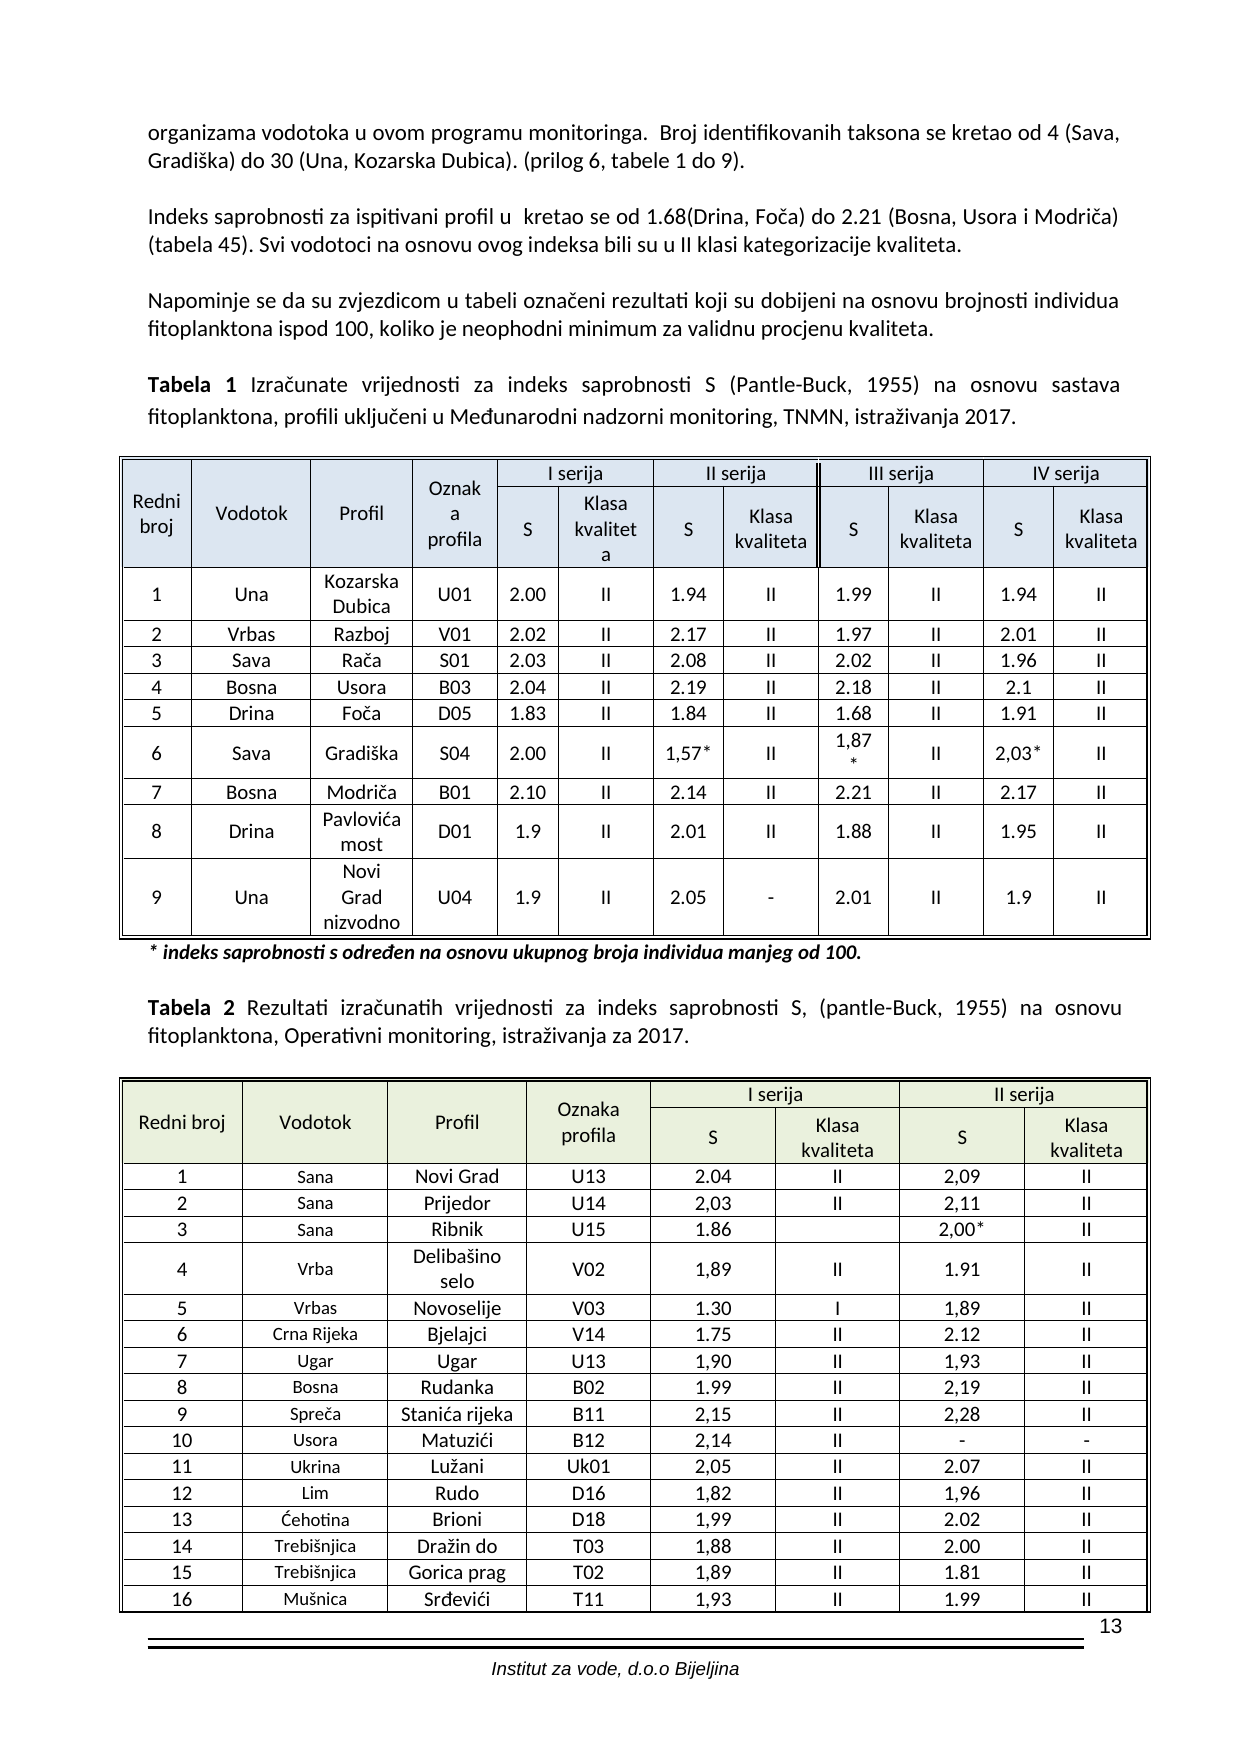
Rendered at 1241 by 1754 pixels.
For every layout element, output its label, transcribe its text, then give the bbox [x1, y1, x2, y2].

table_cell V14 [527, 1321, 650, 1347]
table_cell D16 [527, 1480, 650, 1506]
table_cell II [724, 647, 818, 673]
table_cell 1,90 [651, 1348, 775, 1373]
table_cell II [1054, 647, 1146, 673]
table_cell Kozarska Dubica [311, 568, 412, 620]
table_cell Matuzići [388, 1427, 526, 1453]
table_cell Pavlovića most [311, 805, 412, 857]
table_cell 9 [123, 859, 191, 935]
table_cell 3 [123, 647, 191, 673]
table_cell - [724, 859, 818, 935]
table_cell D05 [413, 700, 497, 726]
table_cell II [724, 700, 818, 726]
table_header Vodotok [243, 1082, 387, 1163]
table_cell Klasa kvaliteta [559, 487, 653, 567]
table_cell 1,96 [900, 1480, 1024, 1506]
table_cell Sava [192, 727, 310, 778]
table_cell S [654, 487, 723, 567]
table_cell II [1025, 1295, 1146, 1320]
table_cell 2.17 [654, 621, 723, 646]
table_cell II [776, 1454, 899, 1479]
table_cell Stanića rijeka [388, 1401, 526, 1426]
table_cell 2,05 [651, 1454, 775, 1479]
table_header II serija [900, 1082, 1146, 1107]
table_cell II [559, 647, 653, 673]
table_cell Klasa kvaliteta [1025, 1108, 1146, 1163]
table_cell 1.91 [984, 700, 1053, 726]
table_cell II [724, 805, 818, 857]
table_cell 2,28 [900, 1401, 1024, 1426]
table_cell II [1025, 1533, 1146, 1558]
table_cell Bjelajci [388, 1321, 526, 1347]
table_cell Vrba [243, 1243, 387, 1294]
table_cell 1.30 [651, 1295, 775, 1320]
table_cell II [776, 1507, 899, 1532]
table_cell 2.00 [900, 1533, 1024, 1558]
table_cell Una [192, 568, 310, 620]
table_cell Gradiška [311, 727, 412, 778]
table_cell Rudanka [388, 1374, 526, 1400]
table_cell - [900, 1427, 1024, 1453]
table_cell 1.94 [654, 568, 723, 620]
table_cell Ugar [388, 1348, 526, 1373]
table_cell D01 [413, 805, 497, 857]
table_cell U04 [413, 859, 497, 935]
table_cell 1.83 [498, 700, 558, 726]
table_cell II [1025, 1401, 1146, 1426]
table_cell II [776, 1164, 899, 1189]
table_header I serija [651, 1082, 899, 1107]
table_header Redni broj [123, 460, 191, 567]
table_cell 2,03 [651, 1190, 775, 1216]
table_cell Bosna [243, 1374, 387, 1400]
table_cell B02 [527, 1374, 650, 1400]
table_cell B12 [527, 1427, 650, 1453]
table_cell 2 [123, 621, 191, 646]
table_cell 2.02 [819, 647, 888, 673]
table_cell Gorica prag [388, 1560, 526, 1585]
table_cell 1.88 [819, 805, 888, 857]
table_cell Prijedor [388, 1190, 526, 1216]
table_cell Klasa kvaliteta [889, 487, 983, 567]
table_cell Sana [243, 1190, 387, 1216]
table_cell 1 [123, 1164, 242, 1189]
table_cell 2.08 [654, 647, 723, 673]
table_cell II [1025, 1507, 1146, 1532]
table_cell S [821, 487, 888, 567]
table_cell II [1025, 1217, 1146, 1242]
table_cell II [776, 1321, 899, 1347]
table_cell 1,93 [900, 1348, 1024, 1373]
table_cell 2.05 [654, 859, 723, 935]
table_cell 5 [123, 700, 191, 726]
table_cell U14 [527, 1190, 650, 1216]
table_cell 2,11 [900, 1190, 1024, 1216]
table_cell 1.99 [819, 568, 888, 620]
table_cell 1,89 [651, 1560, 775, 1585]
table_header Profil [388, 1082, 526, 1163]
table_cell II [559, 805, 653, 857]
table_cell II [559, 674, 653, 699]
table_cell II [776, 1374, 899, 1400]
table_header Oznaka profila [527, 1082, 650, 1163]
table_cell II [724, 674, 818, 699]
table_cell Razboj [311, 621, 412, 646]
table_cell II [1054, 805, 1146, 857]
table_cell 1.99 [900, 1586, 1024, 1611]
table_cell II [776, 1401, 899, 1426]
table_cell U13 [527, 1164, 650, 1189]
table_cell Trebišnjica [243, 1533, 387, 1558]
table_cell 1.68 [819, 700, 888, 726]
table_cell Sava [192, 647, 310, 673]
table_cell II [889, 621, 983, 646]
table_cell 1.9 [498, 859, 558, 935]
table_cell 1,89 [651, 1243, 775, 1294]
table_cell 1.95 [984, 805, 1053, 857]
table_cell II [1054, 779, 1146, 804]
table_cell 14 [123, 1533, 242, 1558]
table_cell S [900, 1108, 1024, 1163]
table_cell II [1025, 1560, 1146, 1585]
table_cell Usora [243, 1427, 387, 1453]
table_cell [776, 1217, 899, 1242]
table_cell 1.9 [984, 859, 1053, 935]
table_cell Bosna [192, 674, 310, 699]
table_cell II [1025, 1454, 1146, 1479]
table_cell II [724, 568, 818, 620]
table_cell 2.10 [498, 779, 558, 804]
table_cell 2,09 [900, 1164, 1024, 1189]
table_cell 13 [123, 1507, 242, 1532]
table_cell 5 [123, 1295, 242, 1320]
table_cell II [889, 779, 983, 804]
table_cell D18 [527, 1507, 650, 1532]
table_header Oznaka profila [413, 460, 497, 567]
table_cell V02 [527, 1243, 650, 1294]
table_cell II [724, 727, 818, 778]
table_cell II [559, 621, 653, 646]
table_cell Ukrina [243, 1454, 387, 1479]
table_cell 12 [123, 1480, 242, 1506]
table_cell II [1025, 1243, 1146, 1294]
table_cell Uk01 [527, 1454, 650, 1479]
table_cell II [559, 779, 653, 804]
table_cell 2,15 [651, 1401, 775, 1426]
table_cell S [498, 487, 558, 567]
table_cell 1,99 [651, 1507, 775, 1532]
table_cell Trebišnjica [243, 1560, 387, 1585]
table_cell B01 [413, 779, 497, 804]
table_cell 1,87* [819, 727, 888, 778]
table_header II serija [654, 460, 818, 486]
table_cell 2.03 [498, 647, 558, 673]
table_cell II [1054, 700, 1146, 726]
table_cell II [1054, 859, 1146, 935]
table_cell Lužani [388, 1454, 526, 1479]
table_cell II [559, 859, 653, 935]
table_cell II [889, 647, 983, 673]
table_cell 1,93 [651, 1586, 775, 1611]
table_cell 1.96 [984, 647, 1053, 673]
table_cell Lim [243, 1480, 387, 1506]
table_cell 1.9 [498, 805, 558, 857]
table_cell 1.75 [651, 1321, 775, 1347]
table_header Profil [311, 460, 412, 567]
table_cell II [1025, 1321, 1146, 1347]
table_cell II [776, 1533, 899, 1558]
table_cell II [1025, 1586, 1146, 1611]
table_cell II [776, 1560, 899, 1585]
table_cell Rača [311, 647, 412, 673]
table_cell II [776, 1586, 899, 1611]
table_cell Vrbas [243, 1295, 387, 1320]
table_cell II [724, 621, 818, 646]
table_cell Brioni [388, 1507, 526, 1532]
table_cell 2.12 [900, 1321, 1024, 1347]
table_cell II [1025, 1480, 1146, 1506]
text Napominje se da su zvjezdicom u tabeli označeni rezultati koji su dobijeni na osnovu brojnosti individua fitoplanktona ispod 100, koliko je neophodni minimum za validnu procjenu kvaliteta. [148, 286, 1122, 342]
table_cell 1.94 [984, 568, 1053, 620]
table_cell Vrbas [192, 621, 310, 646]
table_cell 2.07 [900, 1454, 1024, 1479]
table_cell Spreča [243, 1401, 387, 1426]
table_cell Una [192, 859, 310, 935]
table_cell II [1025, 1348, 1146, 1373]
table_cell 2.19 [654, 674, 723, 699]
table_cell 16 [123, 1586, 242, 1611]
table_cell B03 [413, 674, 497, 699]
table_cell II [776, 1190, 899, 1216]
table_cell 4 [123, 674, 191, 699]
table_cell Bosna [192, 779, 310, 804]
table_header III serija [819, 460, 983, 486]
table_cell 1 [123, 568, 191, 620]
table_cell II [889, 805, 983, 857]
table_cell 10 [123, 1427, 242, 1453]
table_cell 1,57* [654, 727, 723, 778]
table_cell 2,03* [984, 727, 1053, 778]
table_cell 2.00 [498, 727, 558, 778]
table_cell Usora [311, 674, 412, 699]
table_cell S [651, 1108, 775, 1163]
table_header Vodotok [192, 460, 310, 567]
table_cell 9 [123, 1401, 242, 1426]
table_cell II [559, 700, 653, 726]
table_cell 2.01 [654, 805, 723, 857]
table_cell 2.01 [819, 859, 888, 935]
table_cell S [984, 487, 1053, 567]
table_cell 2.00 [498, 568, 558, 620]
table_cell Crna Rijeka [243, 1321, 387, 1347]
table_cell Ugar [243, 1348, 387, 1373]
table_cell 2.01 [984, 621, 1053, 646]
table_cell U15 [527, 1217, 650, 1242]
table_cell - [1025, 1427, 1146, 1453]
table_cell II [889, 700, 983, 726]
table_cell Srđevići [388, 1586, 526, 1611]
table_cell II [889, 674, 983, 699]
table_cell Rudo [388, 1480, 526, 1506]
table_cell Ćehotina [243, 1507, 387, 1532]
table_cell 2.21 [819, 779, 888, 804]
table_cell U13 [527, 1348, 650, 1373]
table_cell 2.14 [654, 779, 723, 804]
table_cell II [889, 727, 983, 778]
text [148, 118, 1122, 174]
table_cell V01 [413, 621, 497, 646]
table_cell 1,82 [651, 1480, 775, 1506]
table_cell B11 [527, 1401, 650, 1426]
table_cell 7 [123, 1348, 242, 1373]
table_cell II [1054, 621, 1146, 646]
table_cell II [1025, 1164, 1146, 1189]
table_cell I [776, 1295, 899, 1320]
table_cell 4 [123, 1243, 242, 1294]
table_cell 2.18 [819, 674, 888, 699]
table_cell Dražin do [388, 1533, 526, 1558]
table_cell II [1054, 727, 1146, 778]
table_header IV serija [984, 460, 1146, 486]
table_cell 1.97 [819, 621, 888, 646]
table_cell 1.99 [651, 1374, 775, 1400]
table_cell II [889, 568, 983, 620]
table_cell 8 [123, 805, 191, 857]
table_cell 2,19 [900, 1374, 1024, 1400]
table_cell II [559, 568, 653, 620]
table_cell 2.02 [900, 1507, 1024, 1532]
table_cell Sana [243, 1217, 387, 1242]
table_header I serija [498, 460, 653, 486]
text Indeks saprobnosti za ispitivani profil u kretao se od 1.68(Drina, Foča) do 2.21 (Bosna, Usora i Modriča) (tabela 45). Svi vodotoci na osnovu ovog indeksa bili su u II klasi kategorizacije kvaliteta. [148, 202, 1122, 258]
table_cell Novoselije [388, 1295, 526, 1320]
table_cell Foča [311, 700, 412, 726]
table_cell Delibašino selo [388, 1243, 526, 1294]
table_cell II [776, 1427, 899, 1453]
table_cell II [776, 1243, 899, 1294]
table_cell 1.81 [900, 1560, 1024, 1585]
table_cell 11 [123, 1454, 242, 1479]
table_cell Novi Grad nizvodno [311, 859, 412, 935]
text * indeks saprobnosti s određen na osnovu ukupnog broja individua manjeg od 100. [148, 940, 1122, 965]
table_cell Modriča [311, 779, 412, 804]
table_cell Klasa kvaliteta [724, 487, 816, 567]
table_cell Novi Grad [388, 1164, 526, 1189]
table_cell 8 [123, 1374, 242, 1400]
table_cell 6 [123, 1321, 242, 1347]
table_cell T03 [527, 1533, 650, 1558]
table_cell 2 [123, 1190, 242, 1216]
table_cell II [776, 1480, 899, 1506]
table_cell Sana [243, 1164, 387, 1189]
table_cell II [1025, 1374, 1146, 1400]
table_cell 1.91 [900, 1243, 1024, 1294]
table_cell II [559, 727, 653, 778]
table_cell T02 [527, 1560, 650, 1585]
table_cell II [724, 779, 818, 804]
table_cell S01 [413, 647, 497, 673]
table_cell 2.04 [498, 674, 558, 699]
table_cell Mušnica [243, 1586, 387, 1611]
table_cell S04 [413, 727, 497, 778]
table_cell 1,88 [651, 1533, 775, 1558]
table_cell 2.02 [498, 621, 558, 646]
table_cell II [1054, 674, 1146, 699]
table_cell 2.1 [984, 674, 1053, 699]
table_cell Klasa kvaliteta [1054, 487, 1146, 567]
table_cell V03 [527, 1295, 650, 1320]
table_cell II [1025, 1190, 1146, 1216]
table_cell 15 [123, 1560, 242, 1585]
table_cell 6 [123, 727, 191, 778]
table_cell 2,00* [900, 1217, 1024, 1242]
table_cell 2,14 [651, 1427, 775, 1453]
table_cell II [1054, 568, 1146, 620]
table_cell 2.04 [651, 1164, 775, 1189]
table_cell 7 [123, 779, 191, 804]
table_cell II [776, 1348, 899, 1373]
table_cell Klasa kvaliteta [776, 1108, 899, 1163]
table_cell Drina [192, 805, 310, 857]
table_cell Drina [192, 700, 310, 726]
table_cell T11 [527, 1586, 650, 1611]
table_cell 3 [123, 1217, 242, 1242]
table_cell Ribnik [388, 1217, 526, 1242]
table_cell 2.17 [984, 779, 1053, 804]
table_cell II [889, 859, 983, 935]
table_header Redni broj [123, 1082, 242, 1163]
table_cell 1.84 [654, 700, 723, 726]
table_cell U01 [413, 568, 497, 620]
table_cell 1.86 [651, 1217, 775, 1242]
table_cell 1,89 [900, 1295, 1024, 1320]
